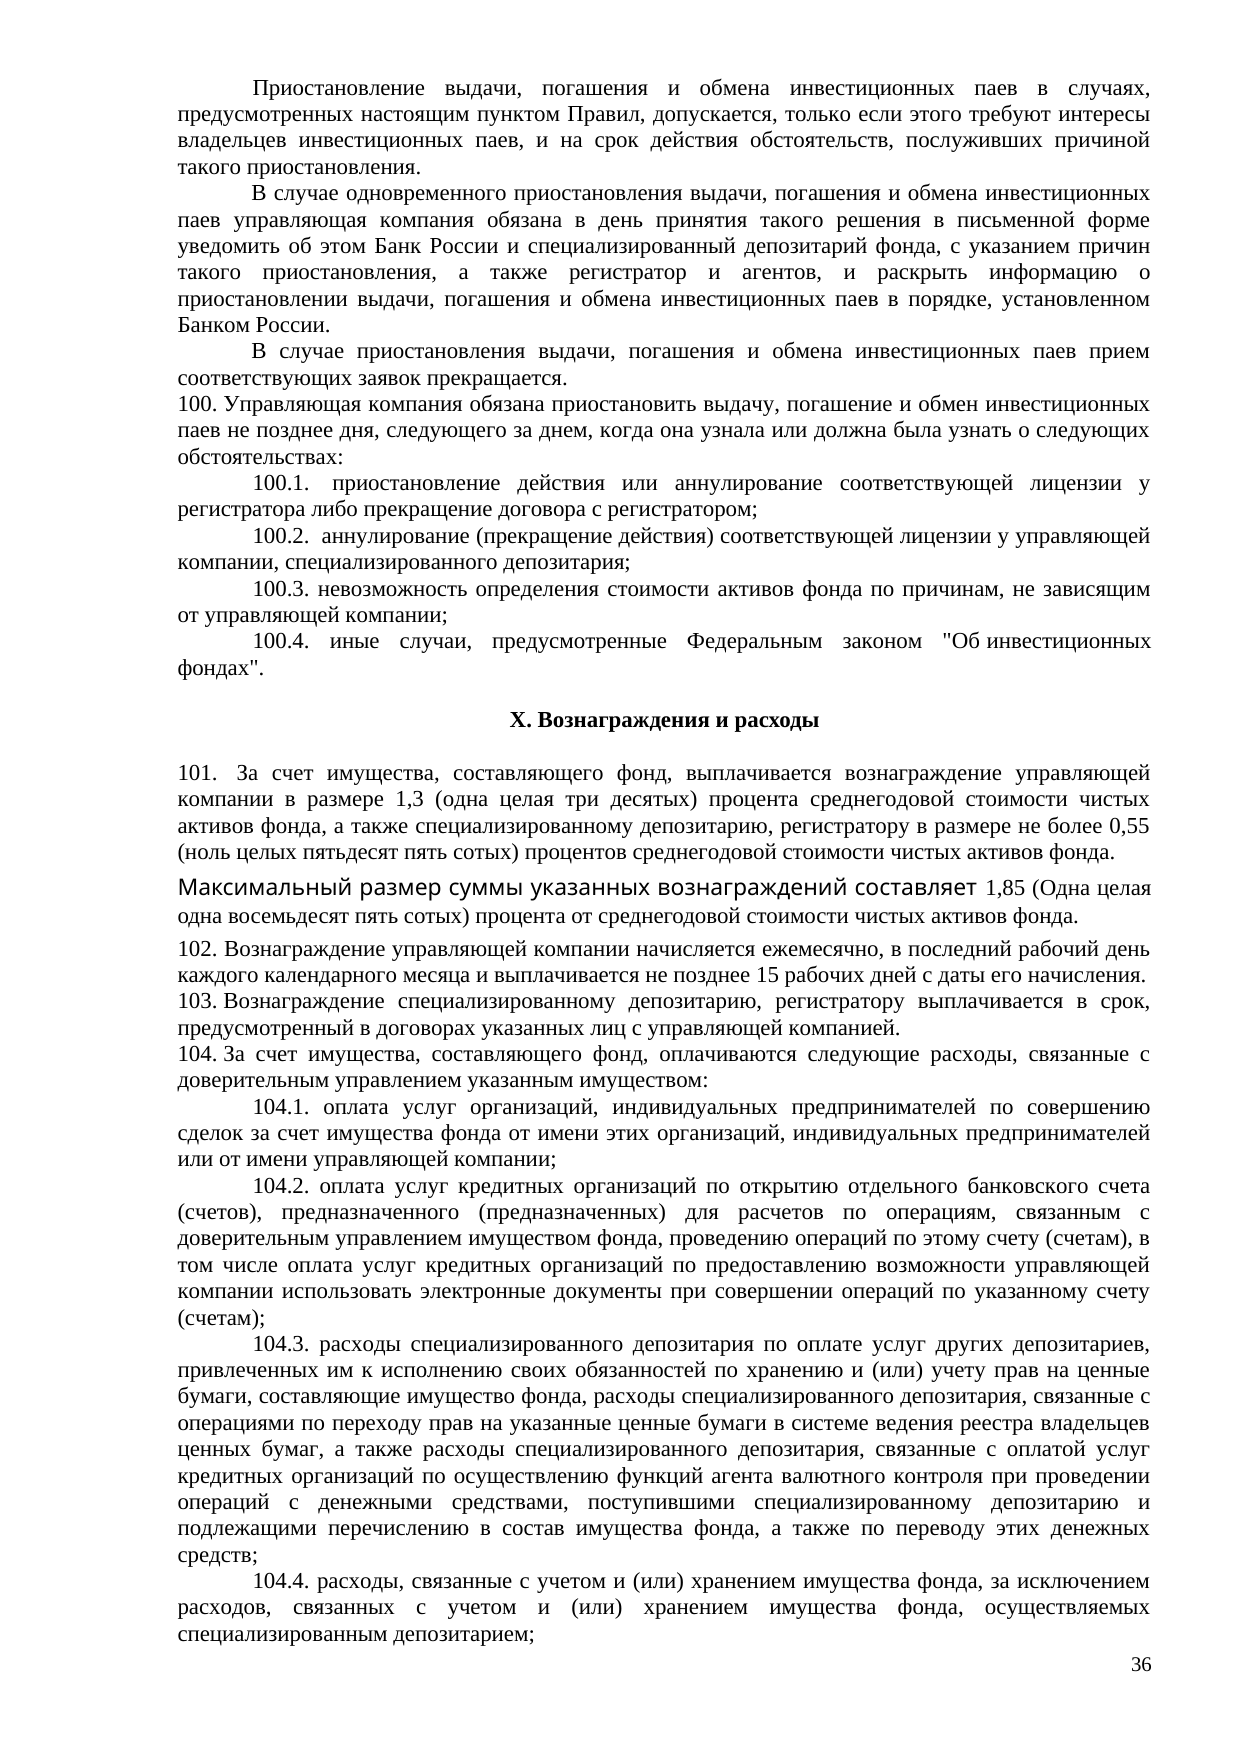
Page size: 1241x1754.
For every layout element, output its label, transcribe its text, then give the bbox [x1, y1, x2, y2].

text 104.1. оплата услуг организаций, индивидуальных предпринимателей по совершению сделок за счет имущества фонда от имени этих организаций, индивидуальных предпринимателей или от имени управляющей компании; [177, 1093, 1152, 1172]
text 103. Вознаграждение специализированному депозитарию, регистратору выплачивается в срок, предусмотренный в договорах указанных лиц с управляющей компанией. [177, 987, 1152, 1040]
text 104.2. оплата услуг кредитных организаций по открытию отдельного банковского счета (счетов), предназначенного (предназначенных) для расчетов по операциям, связанным с доверительным управлением имуществом фонда, проведению операций по этому счету (счетам), в том числе оплата услуг кредитных организаций по предоставлению возможности управляющей компании использовать электронные документы при совершении операций по указанному счету (счетам); [177, 1172, 1152, 1330]
text 100.1. приостановление действия или аннулирование соответствующей лицензии у регистратора либо прекращение договора с регистратором; [177, 469, 1152, 522]
text В случае одновременного приостановления выдачи, погашения и обмена инвестиционных паев управляющая компания обязана в день принятия такого решения в письменной форме уведомить об этом Банк России и специализированный депозитарий фонда, с указанием причин такого приостановления, а также регистратор и агентов, и раскрыть информацию о приостановлении выдачи, погашения и обмена инвестиционных паев в порядке, установленном Банком России. [177, 179, 1152, 337]
text 100.4. иные случаи, предусмотренные Федеральным законом "Об инвестиционных фондах". [177, 627, 1152, 680]
text 101. За счет имущества, составляющего фонд, выплачивается вознаграждение управляющей компании в размере 1,3 (одна целая три десятых) процента среднегодовой стоимости чистых активов фонда, а также специализированному депозитарию, регистратору в размере не более 0,55 (ноль целых пятьдесят пять сотых) процентов среднегодовой стоимости чистых активов фонда. [177, 759, 1152, 864]
text 102. Вознаграждение управляющей компании начисляется ежемесячно, в последний рабочий день каждого календарного месяца и выплачивается не позднее 15 рабочих дней с даты его начисления. [177, 934, 1152, 987]
text 104.3. расходы специализированного депозитария по оплате услуг других депозитариев, привлеченных им к исполнению своих обязанностей по хранению и (или) учету прав на ценные бумаги, составляющие имущество фонда, расходы специализированного депозитария, связанные с операциями по переходу прав на указанные ценные бумаги в системе ведения реестра владельцев ценных бумаг, а также расходы специализированного депозитария, связанные с оплатой услуг кредитных организаций по осуществлению функций агента валютного контроля при проведении операций с денежными средствами, поступившими специализированному депозитарию и подлежащими перечислению в состав имущества фонда, а также по переводу этих денежных средств; [177, 1330, 1152, 1567]
text В случае приостановления выдачи, погашения и обмена инвестиционных паев прием соответствующих заявок прекращается. [177, 337, 1152, 390]
subtitle X. Вознаграждения и расходы [177, 706, 1152, 733]
text Максимальный размер суммы указанных вознаграждений составляет 1,85 (Одна целая одна восемьдесят пять сотых) процента от среднегодовой стоимости чистых активов фонда. [177, 871, 1152, 928]
text Приостановление выдачи, погашения и обмена инвестиционных паев в случаях, предусмотренных настоящим пунктом Правил, допускается, только если этого требуют интересы владельцев инвестиционных паев, и на срок действия обстоятельств, послуживших причиной такого приостановления. [177, 74, 1152, 179]
text 104. За счет имущества, составляющего фонд, оплачиваются следующие расходы, связанные с доверительным управлением указанным имуществом: [177, 1040, 1152, 1093]
text 104.4. расходы, связанные с учетом и (или) хранением имущества фонда, за исключением расходов, связанных с учетом и (или) хранением имущества фонда, осуществляемых специализированным депозитарием; [177, 1567, 1152, 1646]
text 100. Управляющая компания обязана приостановить выдачу, погашение и обмен инвестиционных паев не позднее дня, следующего за днем, когда она узнала или должна была узнать о следующих обстоятельствах: [177, 390, 1152, 469]
text 100.2. аннулирование (прекращение действия) соответствующей лицензии у управляющей компании, специализированного депозитария; [177, 522, 1152, 574]
text 100.3. невозможность определения стоимости активов фонда по причинам, не зависящим от управляющей компании; [177, 574, 1152, 627]
